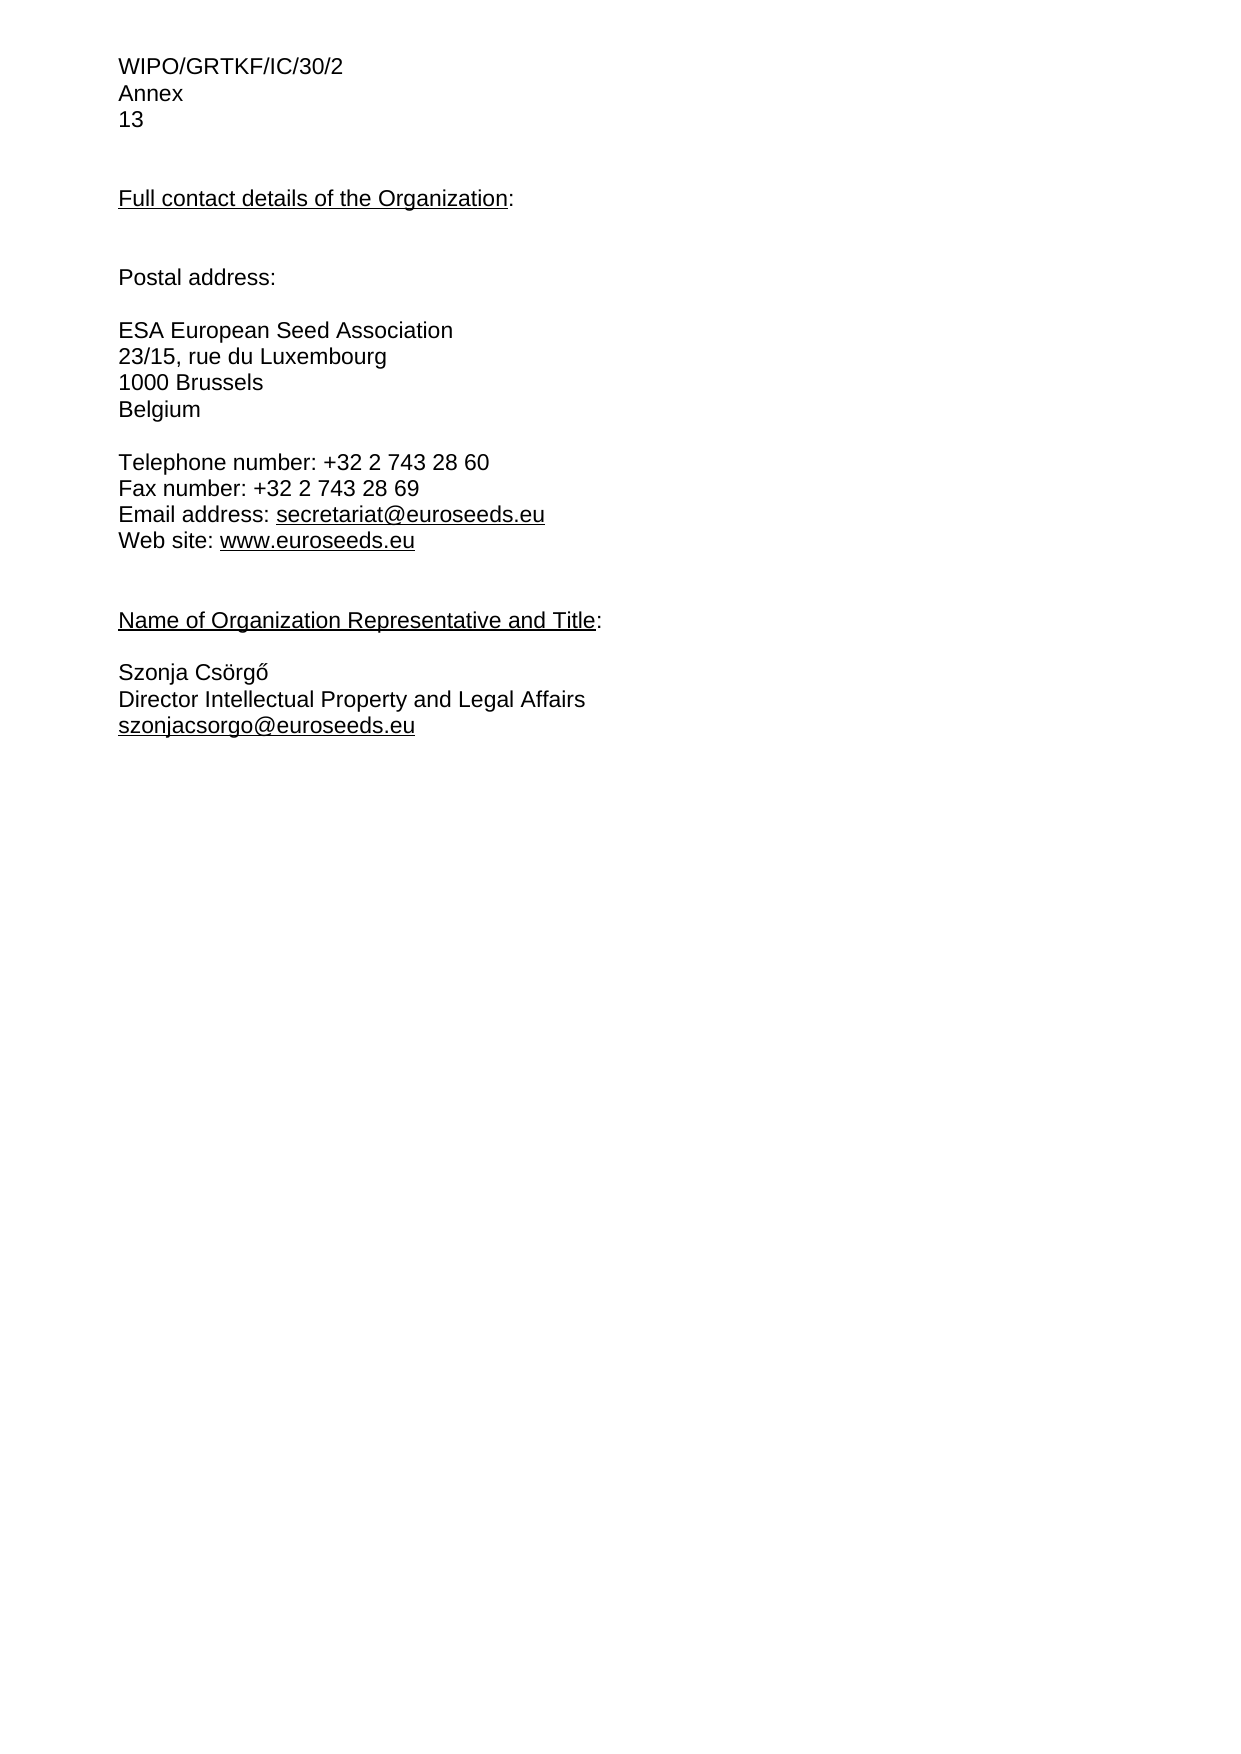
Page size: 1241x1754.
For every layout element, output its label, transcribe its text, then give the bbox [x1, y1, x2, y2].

text Telephone number: +32 2 743 28 60 [118, 448, 1092, 475]
text Belgium [118, 396, 1092, 422]
text Email address: secretariat@euroseeds.eu [118, 501, 1092, 527]
text 23/15, rue du Luxembourg [118, 343, 1092, 369]
text Director Intellectual Property and Legal Affairs [118, 686, 1092, 712]
text Name of Organization Representative and Title: [118, 607, 1092, 633]
text Szonja Csörgő [118, 659, 1092, 686]
text Web site: www.euroseeds.eu [118, 527, 1092, 554]
text ESA European Seed Association [118, 317, 1092, 343]
text szonjacsorgo@euroseeds.eu [118, 712, 1092, 738]
text Postal address: [118, 264, 1092, 290]
text 1000 Brussels [118, 369, 1092, 396]
text Fax number: +32 2 743 28 69 [118, 475, 1092, 501]
text Full contact details of the Organization: [118, 185, 1092, 211]
